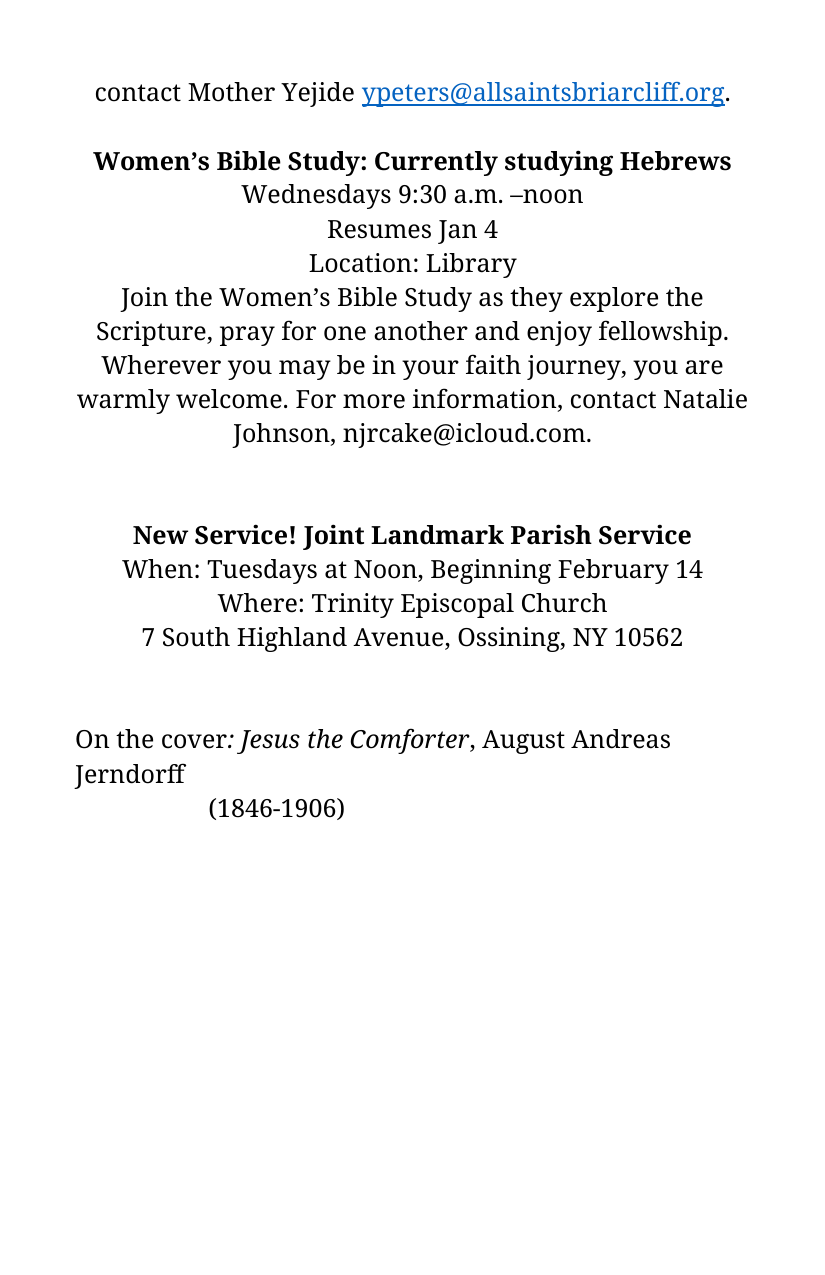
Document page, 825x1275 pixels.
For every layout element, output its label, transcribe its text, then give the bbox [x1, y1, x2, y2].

text New Service! Joint Landmark Parish Service [75, 518, 750, 552]
text 7 South Highland Avenue, Ossining, NY 10562 [75, 620, 750, 654]
text Women’s Bible Study: Currently studying Hebrews [75, 143, 750, 177]
text Location: Library [75, 245, 750, 279]
text Where: Trinity Episcopal Church [75, 586, 750, 620]
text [75, 75, 750, 109]
text Resumes Jan 4 [75, 211, 750, 245]
text Wednesdays 9:30 a.m. –noon [75, 177, 750, 211]
text Join the Women’s Bible Study as they explore the Scripture, pray for one another and enjoy fellowship. Wherever you may be in your faith journey, you are warmly welcome. For more information, contact Natalie Johnson, njrcake@icloud.com. [75, 279, 750, 450]
text When: Tuesdays at Noon, Beginning February 14 [75, 552, 750, 586]
text On the cover: Jesus the Comforter, August Andreas Jerndorff (1846-1906) [75, 722, 750, 824]
